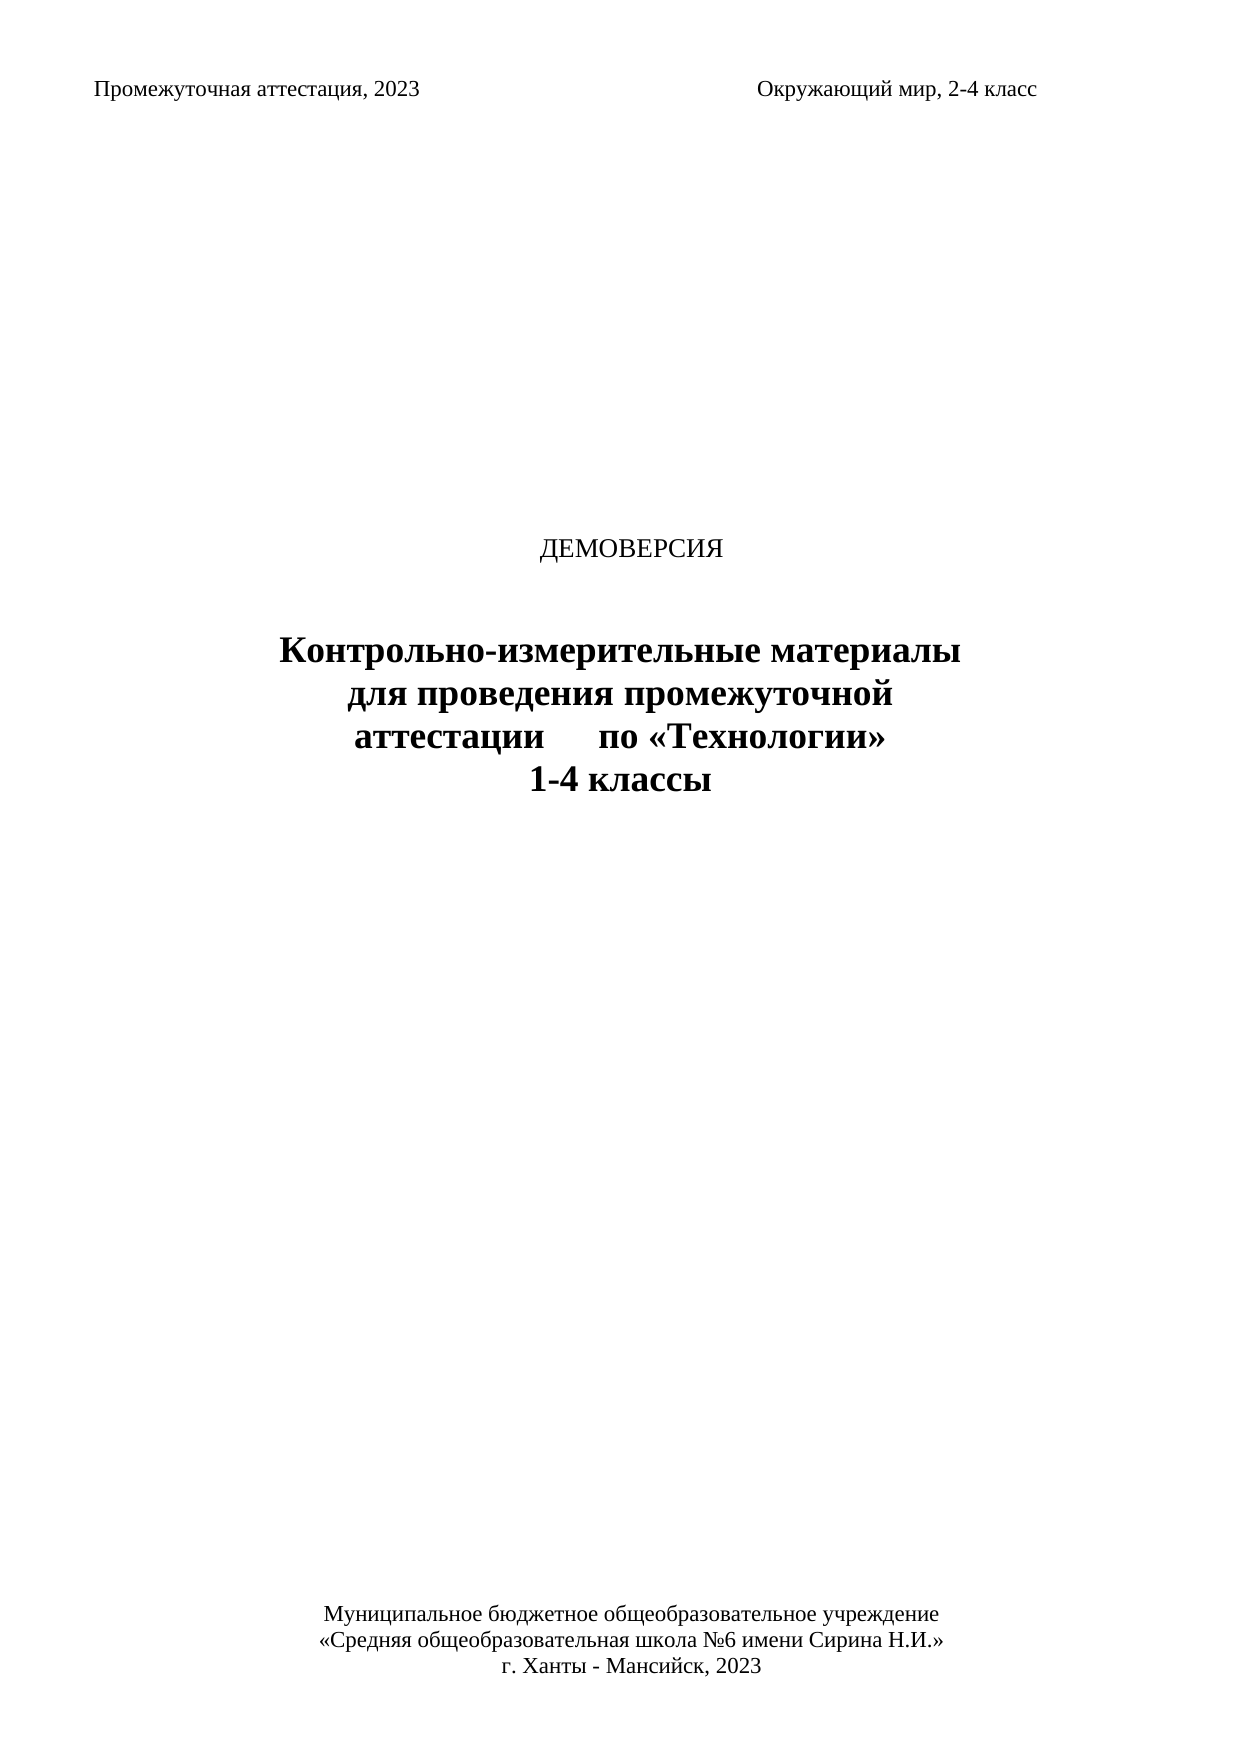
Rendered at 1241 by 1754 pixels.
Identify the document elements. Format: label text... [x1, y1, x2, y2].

title Контрольно-измерительные материалы [115, 627, 1125, 670]
title 1-4 классы [254, 757, 986, 800]
text ДЕМОВЕРСИЯ [94, 533, 1169, 564]
title для проведения промежуточной аттестации по «Технологии» [254, 670, 986, 756]
